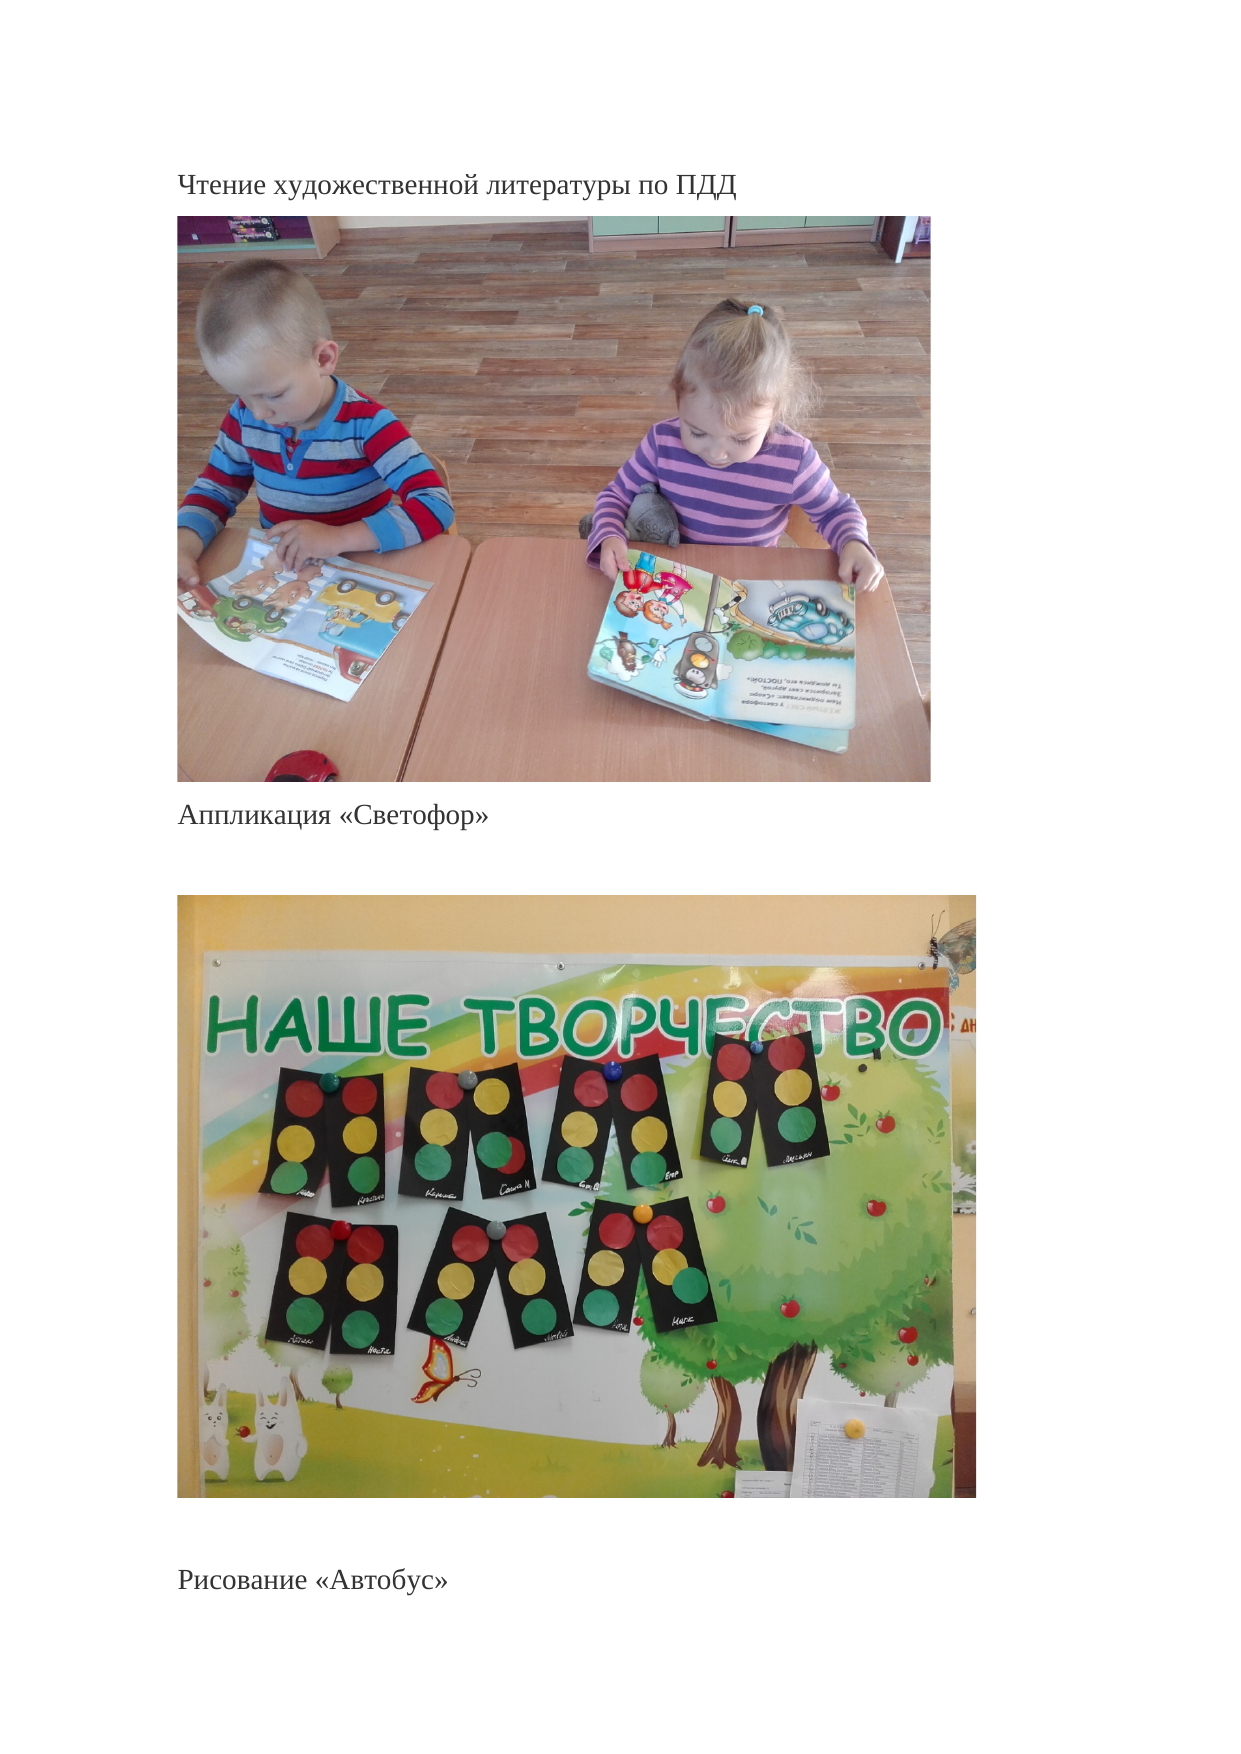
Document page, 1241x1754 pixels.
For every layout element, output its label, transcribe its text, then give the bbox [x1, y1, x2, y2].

text Аппликация «Светофор» [177, 797, 1152, 831]
text Чтение художественной литературы по ПДД [177, 167, 1152, 201]
picture [177, 216, 931, 782]
text Рисование «Автобус» [177, 1562, 1152, 1596]
picture [177, 895, 977, 1498]
